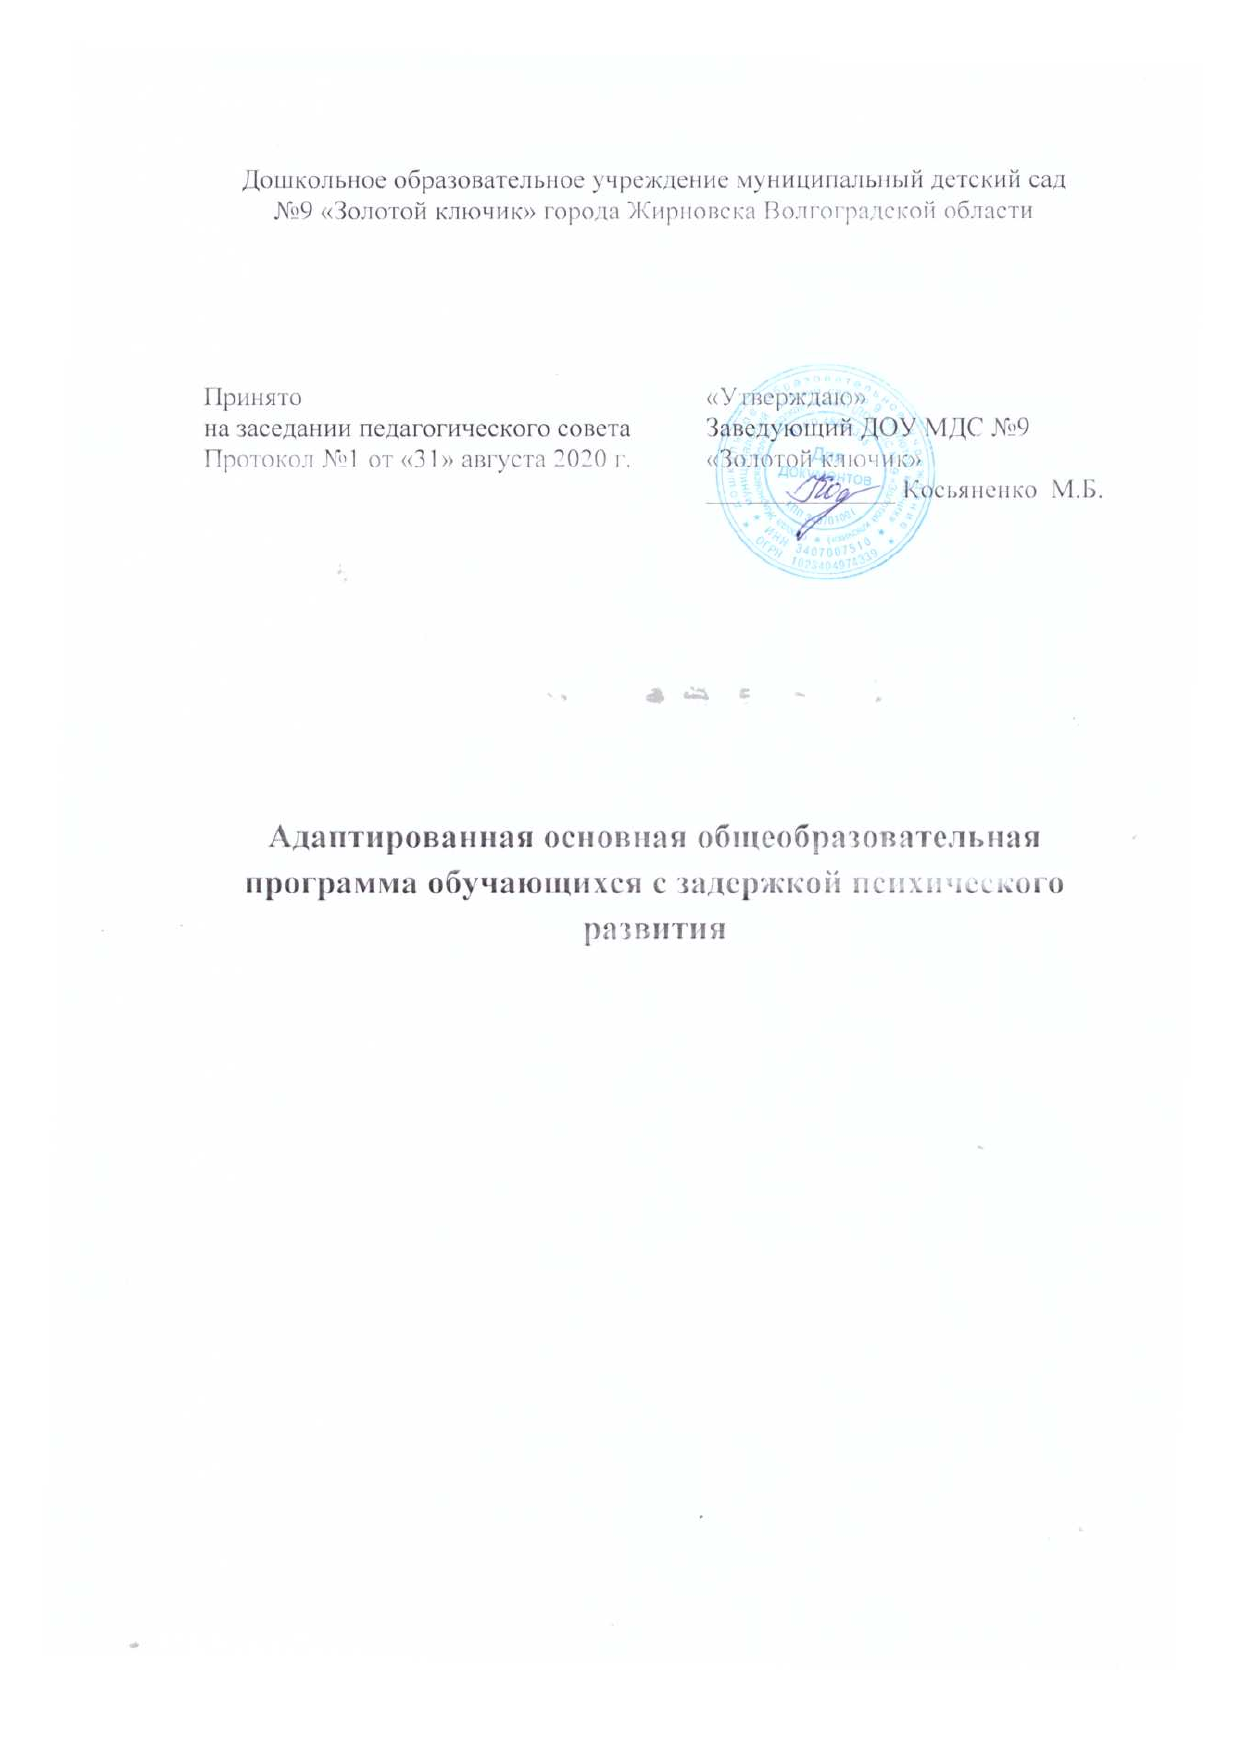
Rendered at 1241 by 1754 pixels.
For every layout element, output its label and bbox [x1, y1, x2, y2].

picture [34, 40, 1204, 1682]
